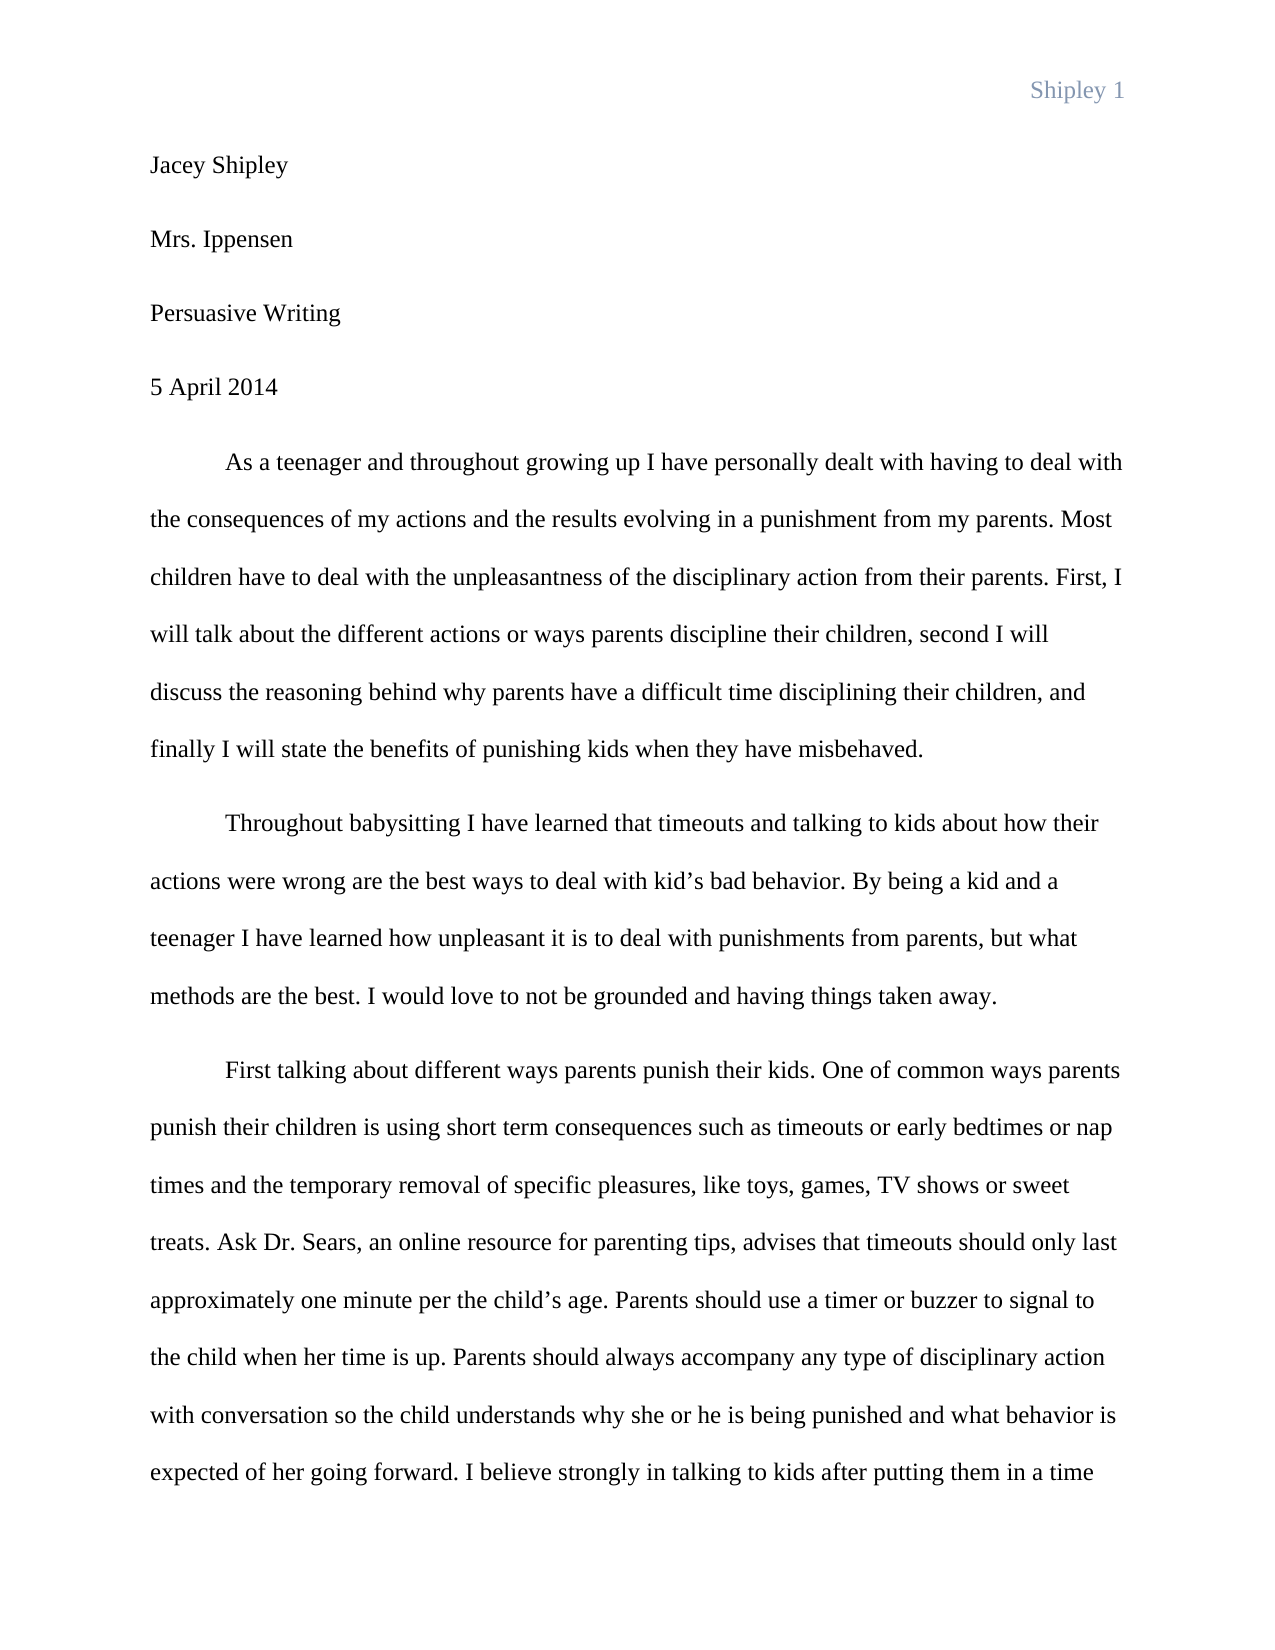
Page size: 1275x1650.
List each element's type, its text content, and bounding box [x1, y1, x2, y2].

text Jacey Shipley [150, 150, 1125, 179]
text 5 April 2014 [150, 372, 1125, 401]
text Persuasive Writing [150, 298, 1125, 327]
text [150, 1055, 1125, 1486]
text Throughout babysitting I have learned that timeouts and talking to kids about how their actions were wrong are the best ways to deal with kid’s bad behavior. By being a kid and a teenager I have learned how unpleasant it is to deal with punishments from parents, but what methods are the best. I would love to not be grounded and having things taken away. [150, 808, 1125, 1009]
text As a teenager and throughout growing up I have personally dealt with having to deal with the consequences of my actions and the results evolving in a punishment from my parents. Most children have to deal with the unpleasantness of the disciplinary action from their parents. First, I will talk about the different actions or ways parents discipline their children, second I will discuss the reasoning behind why parents have a difficult time disciplining their children, and finally I will state the benefits of punishing kids when they have misbehaved. [150, 447, 1125, 763]
text Mrs. Ippensen [150, 224, 1125, 253]
